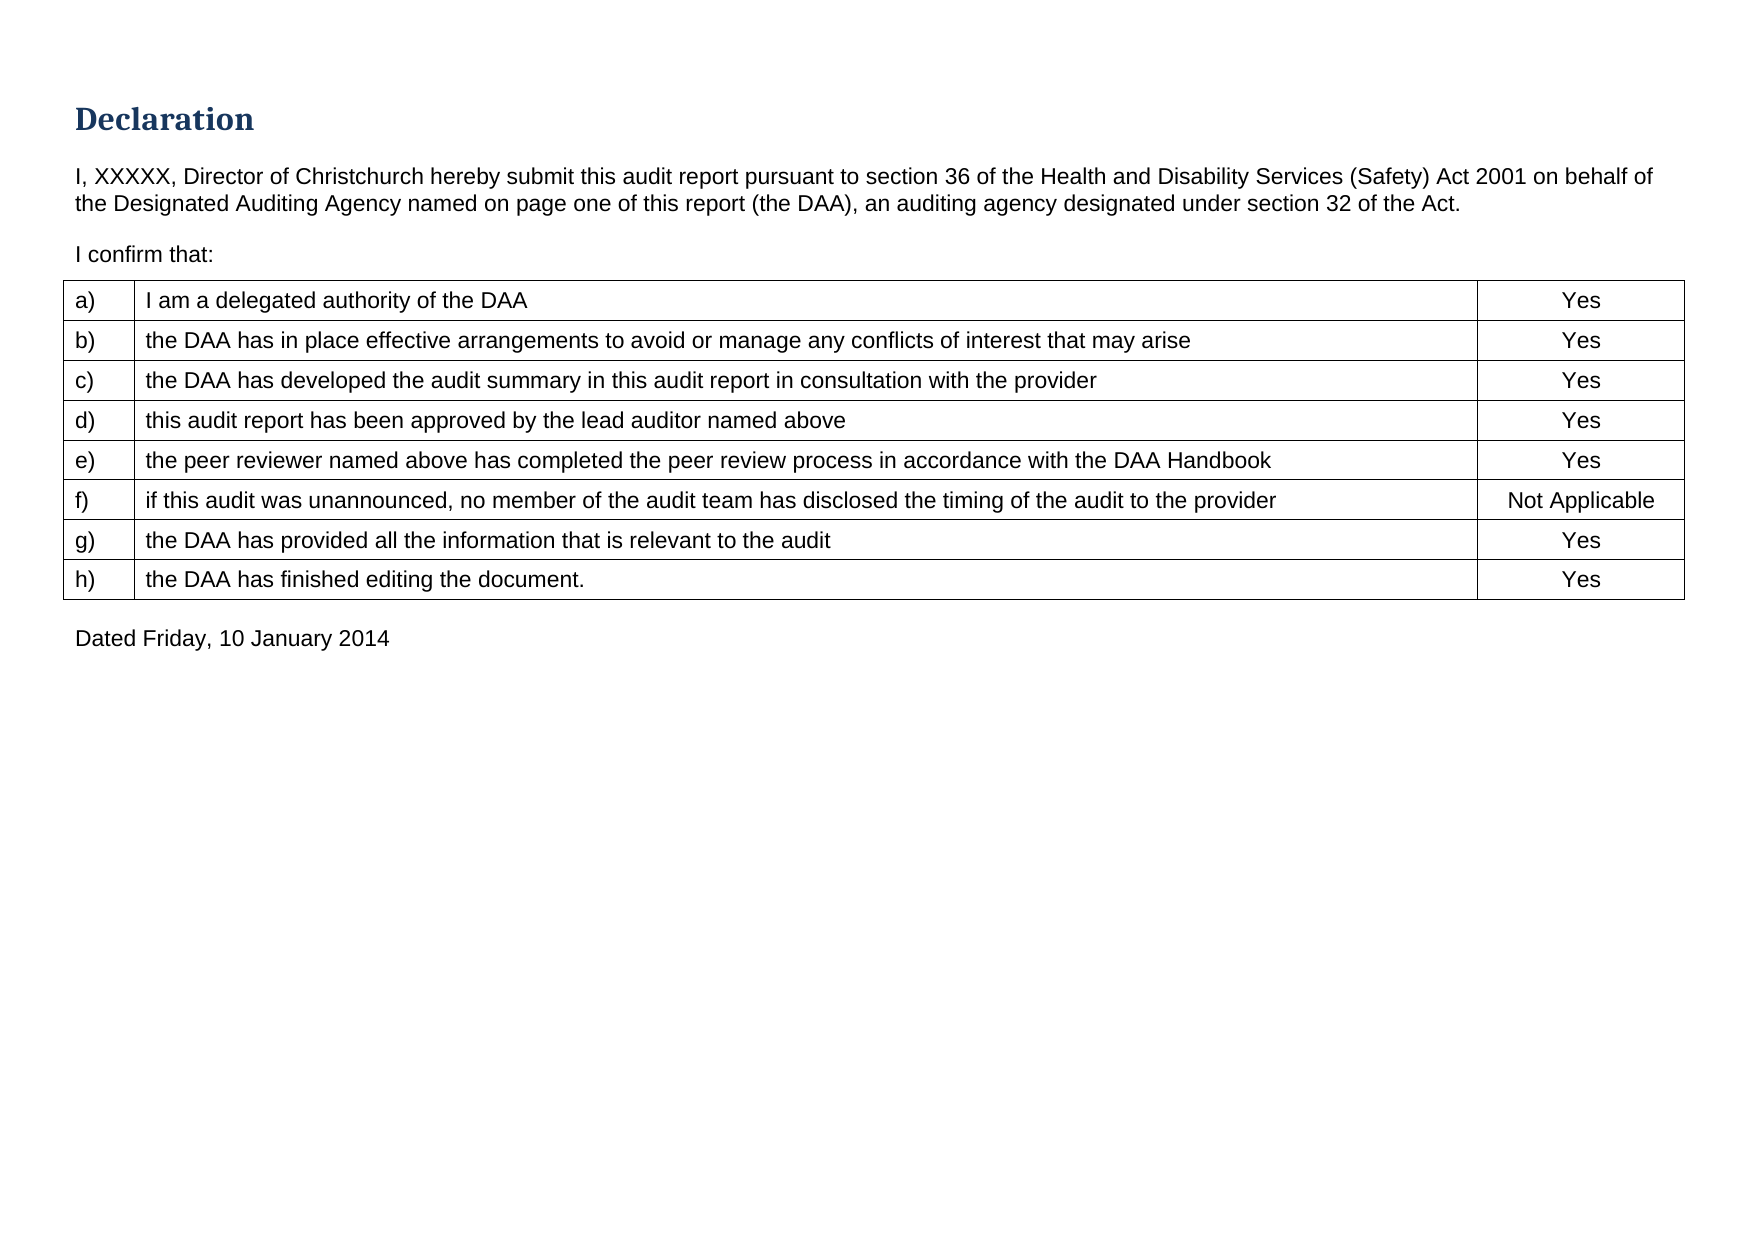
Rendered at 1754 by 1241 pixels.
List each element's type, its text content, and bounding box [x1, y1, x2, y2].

table_cell the peer reviewer named above has completed the peer review process in accordance with the DAA Handbook [135, 441, 1477, 479]
table_cell Yes [1478, 441, 1684, 479]
table_cell Yes [1478, 520, 1684, 559]
text I, XXXXX, Director of Christchurch hereby submit this audit report pursuant to section 36 of the Health and Disability Services (Safety) Act 2001 on behalf of the Designated Auditing Agency named on page one of this report (the DAA), an auditing agency designated under section 32 of the Act. [75, 163, 1679, 216]
text I confirm that: [75, 241, 1679, 267]
table_cell the DAA has provided all the information that is relevant to the audit [135, 520, 1477, 559]
table_header I am a delegated authority of the DAA [135, 281, 1477, 320]
table_cell if this audit was unannounced, no member of the audit team has disclosed the timing of the audit to the provider [135, 480, 1477, 519]
table_cell Yes [1478, 321, 1684, 360]
table_cell Yes [1478, 361, 1684, 399]
table_cell Not Applicable [1478, 480, 1684, 519]
text Dated Friday, 10 January 2014 [75, 625, 1679, 651]
table_cell the DAA has in place effective arrangements to avoid or manage any conflicts of interest that may arise [135, 321, 1477, 360]
table_cell h) [64, 560, 134, 599]
table_cell e) [64, 441, 134, 479]
table_cell d) [64, 401, 134, 439]
subtitle Declaration [75, 100, 1679, 138]
table_cell the DAA has developed the audit summary in this audit report in consultation with the provider [135, 361, 1477, 399]
table_cell the DAA has finished editing the document. [135, 560, 1477, 599]
table_header a) [64, 281, 134, 320]
table_cell f) [64, 480, 134, 519]
table_cell Yes [1478, 401, 1684, 439]
table_cell b) [64, 321, 134, 360]
table_cell c) [64, 361, 134, 399]
table_cell this audit report has been approved by the lead auditor named above [135, 401, 1477, 439]
table_cell Yes [1478, 560, 1684, 599]
table_header Yes [1478, 281, 1684, 320]
table_cell g) [64, 520, 134, 559]
